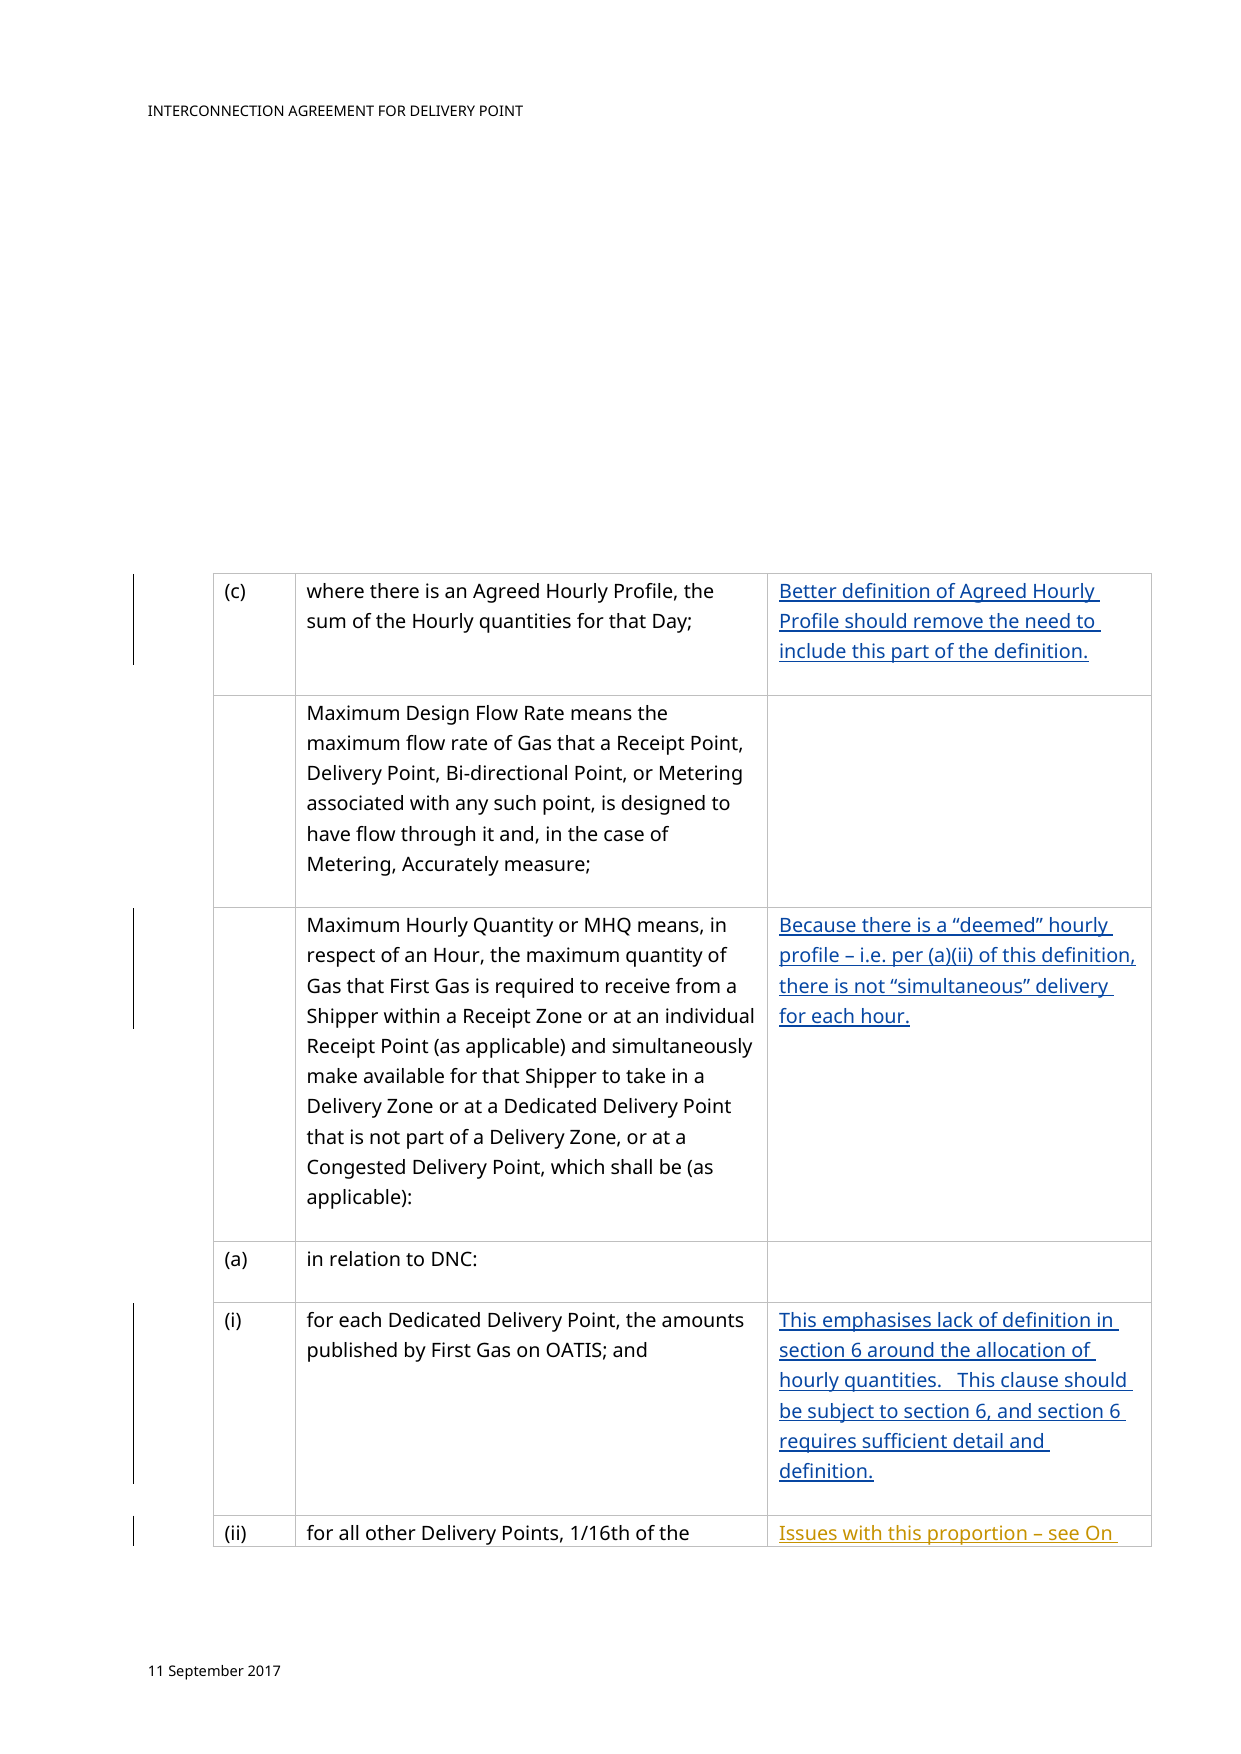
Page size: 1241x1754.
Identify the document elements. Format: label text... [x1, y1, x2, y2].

table_cell (ii) [214, 1516, 295, 1546]
table_cell where there is an Agreed Hourly Profile, the sum of the Hourly quantities for that Day; [296, 574, 767, 695]
table_cell [214, 696, 295, 907]
table_cell [768, 908, 1151, 1241]
table_cell (i) [214, 1303, 295, 1514]
table_cell [768, 696, 1151, 907]
table_cell Maximum Design Flow Rate means the maximum flow rate of Gas that a Receipt Point, Delivery Point, Bi-directional Point, or Metering associated with any such point, is designed to have flow through it and, in the case of Metering, Accurately measure; [296, 696, 767, 907]
table_cell for all other Delivery Points, 1/16th of the relevant MDQ; [296, 1516, 767, 1546]
table_cell for each Dedicated Delivery Point, the amounts published by First Gas on OATIS; and [296, 1303, 767, 1514]
table_cell [214, 908, 295, 1241]
table_cell in relation to DNC: [296, 1242, 767, 1302]
table_cell (a) [214, 1242, 295, 1302]
table_cell Maximum Hourly Quantity or MHQ means, in respect of an Hour, the maximum quantity of Gas that First Gas is required to receive from a Shipper within a Receipt Zone or at an individual Receipt Point (as applicable) and simultaneously make available for that Shipper to take in a Delivery Zone or at a Dedicated Delivery Point that is not part of a Delivery Zone, or at a Congested Delivery Point, which shall be (as applicable): [296, 908, 767, 1241]
table_cell [768, 574, 1151, 695]
table_cell [768, 1242, 1151, 1302]
table_cell [768, 1516, 1151, 1546]
table_cell (c) [214, 574, 295, 695]
table_cell [768, 1303, 1151, 1514]
